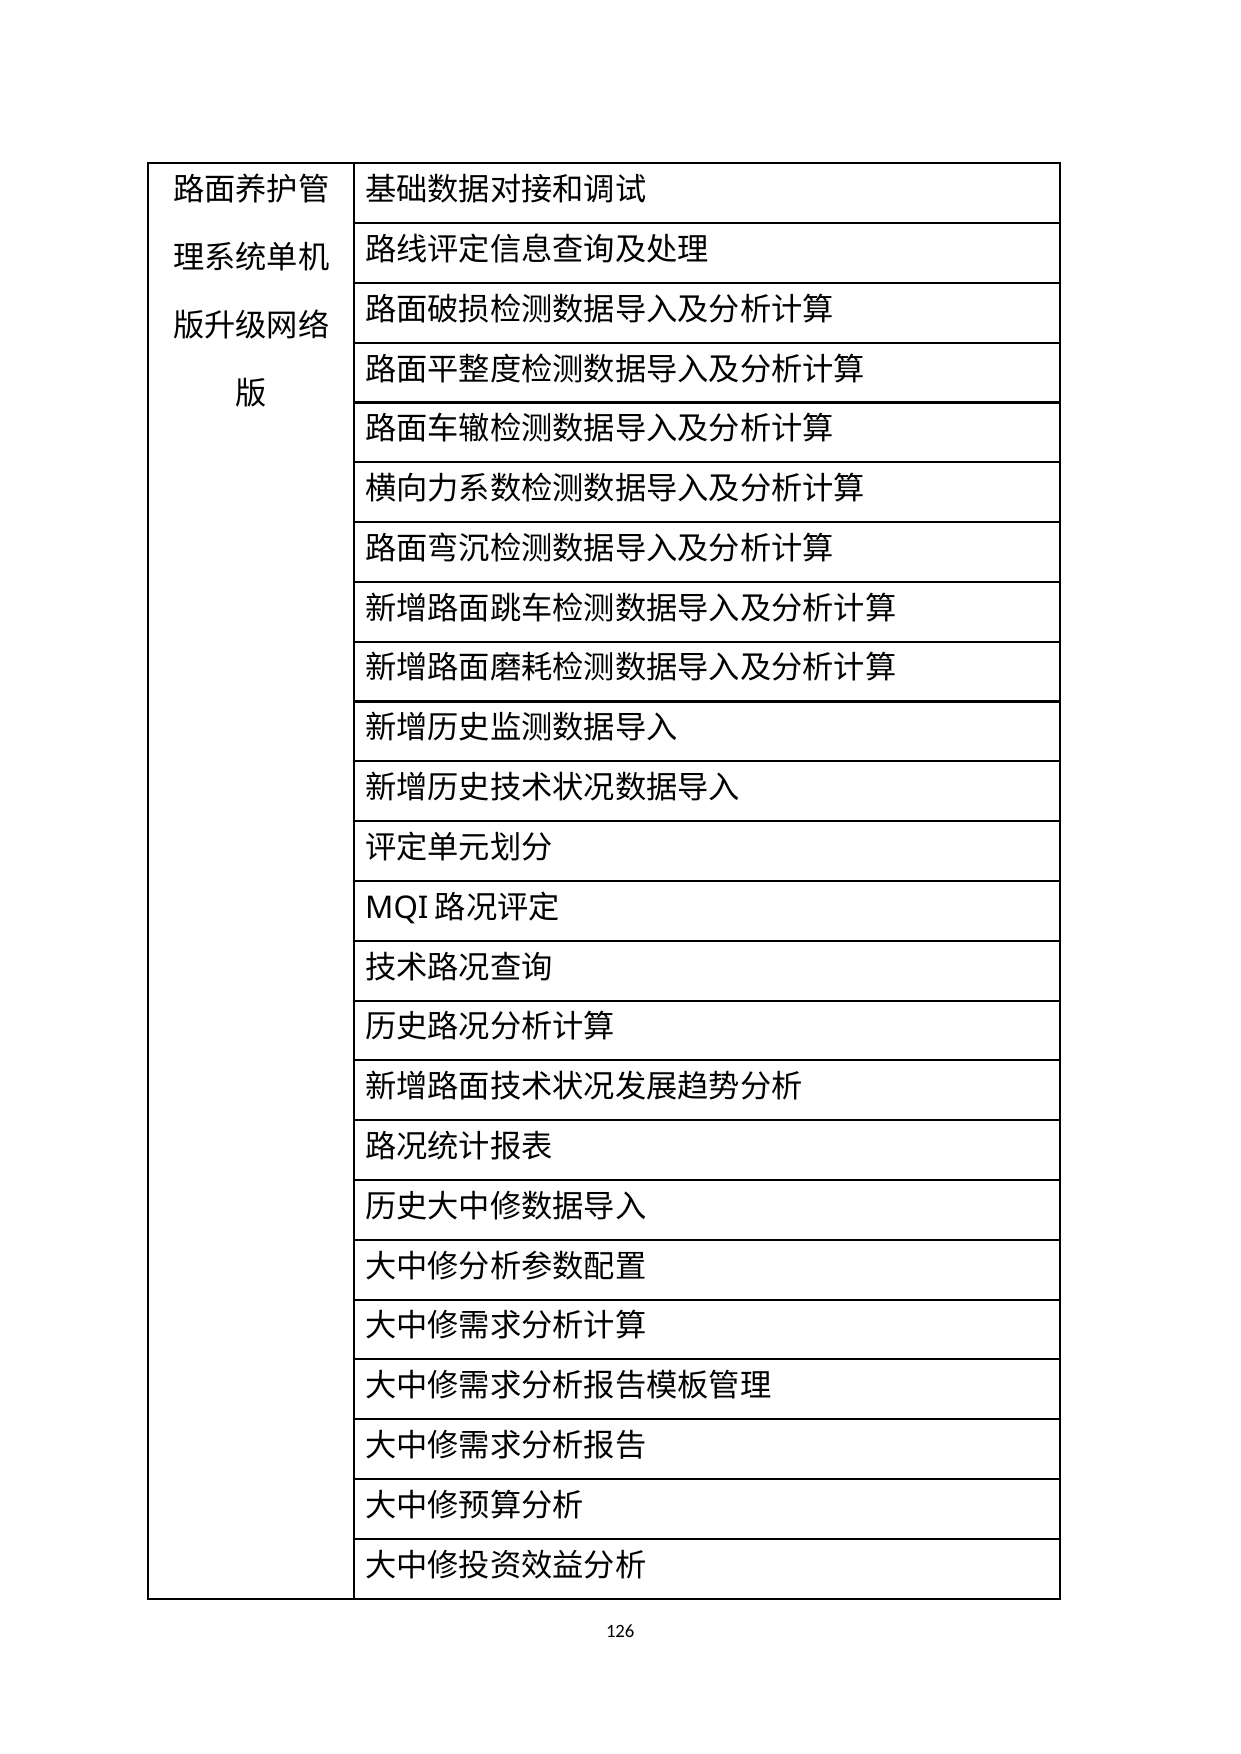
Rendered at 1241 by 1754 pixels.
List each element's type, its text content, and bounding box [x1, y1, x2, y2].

table_cell 大中修需求分析计算 [355, 1301, 1059, 1358]
table_cell 大中修需求分析报告模板管理 [355, 1360, 1059, 1418]
table_cell 新增历史技术状况数据导入 [355, 762, 1059, 820]
table_cell 技术路况查询 [355, 942, 1059, 999]
table_cell 历史路况分析计算 [355, 1002, 1059, 1059]
table_cell 路面车辙检测数据导入及分析计算 [355, 404, 1059, 461]
table_cell 大中修预算分析 [355, 1480, 1059, 1538]
table_cell 大中修需求分析报告 [355, 1420, 1059, 1478]
table_cell 新增路面跳车检测数据导入及分析计算 [355, 583, 1059, 641]
table_cell 新增历史监测数据导入 [355, 703, 1059, 760]
table_cell 大中修投资效益分析 [355, 1540, 1059, 1597]
table_cell 路线评定信息查询及处理 [355, 224, 1059, 282]
table_cell MQI路况评定 [355, 882, 1059, 940]
table_cell 路面破损检测数据导入及分析计算 [355, 284, 1059, 342]
table_cell 路况统计报表 [355, 1121, 1059, 1179]
table_cell 横向力系数检测数据导入及分析计算 [355, 463, 1059, 521]
table_cell 新增路面技术状况发展趋势分析 [355, 1061, 1059, 1119]
table_cell 新增路面磨耗检测数据导入及分析计算 [355, 643, 1059, 700]
table_cell 路面养护管理系统单机版升级网络版 [149, 164, 353, 1597]
table_cell 评定单元划分 [355, 822, 1059, 880]
table_cell 路面弯沉检测数据导入及分析计算 [355, 523, 1059, 581]
table_cell 路面平整度检测数据导入及分析计算 [355, 344, 1059, 401]
table_cell 大中修分析参数配置 [355, 1241, 1059, 1298]
table_cell 基础数据对接和调试 [355, 164, 1059, 222]
table_cell 历史大中修数据导入 [355, 1181, 1059, 1239]
